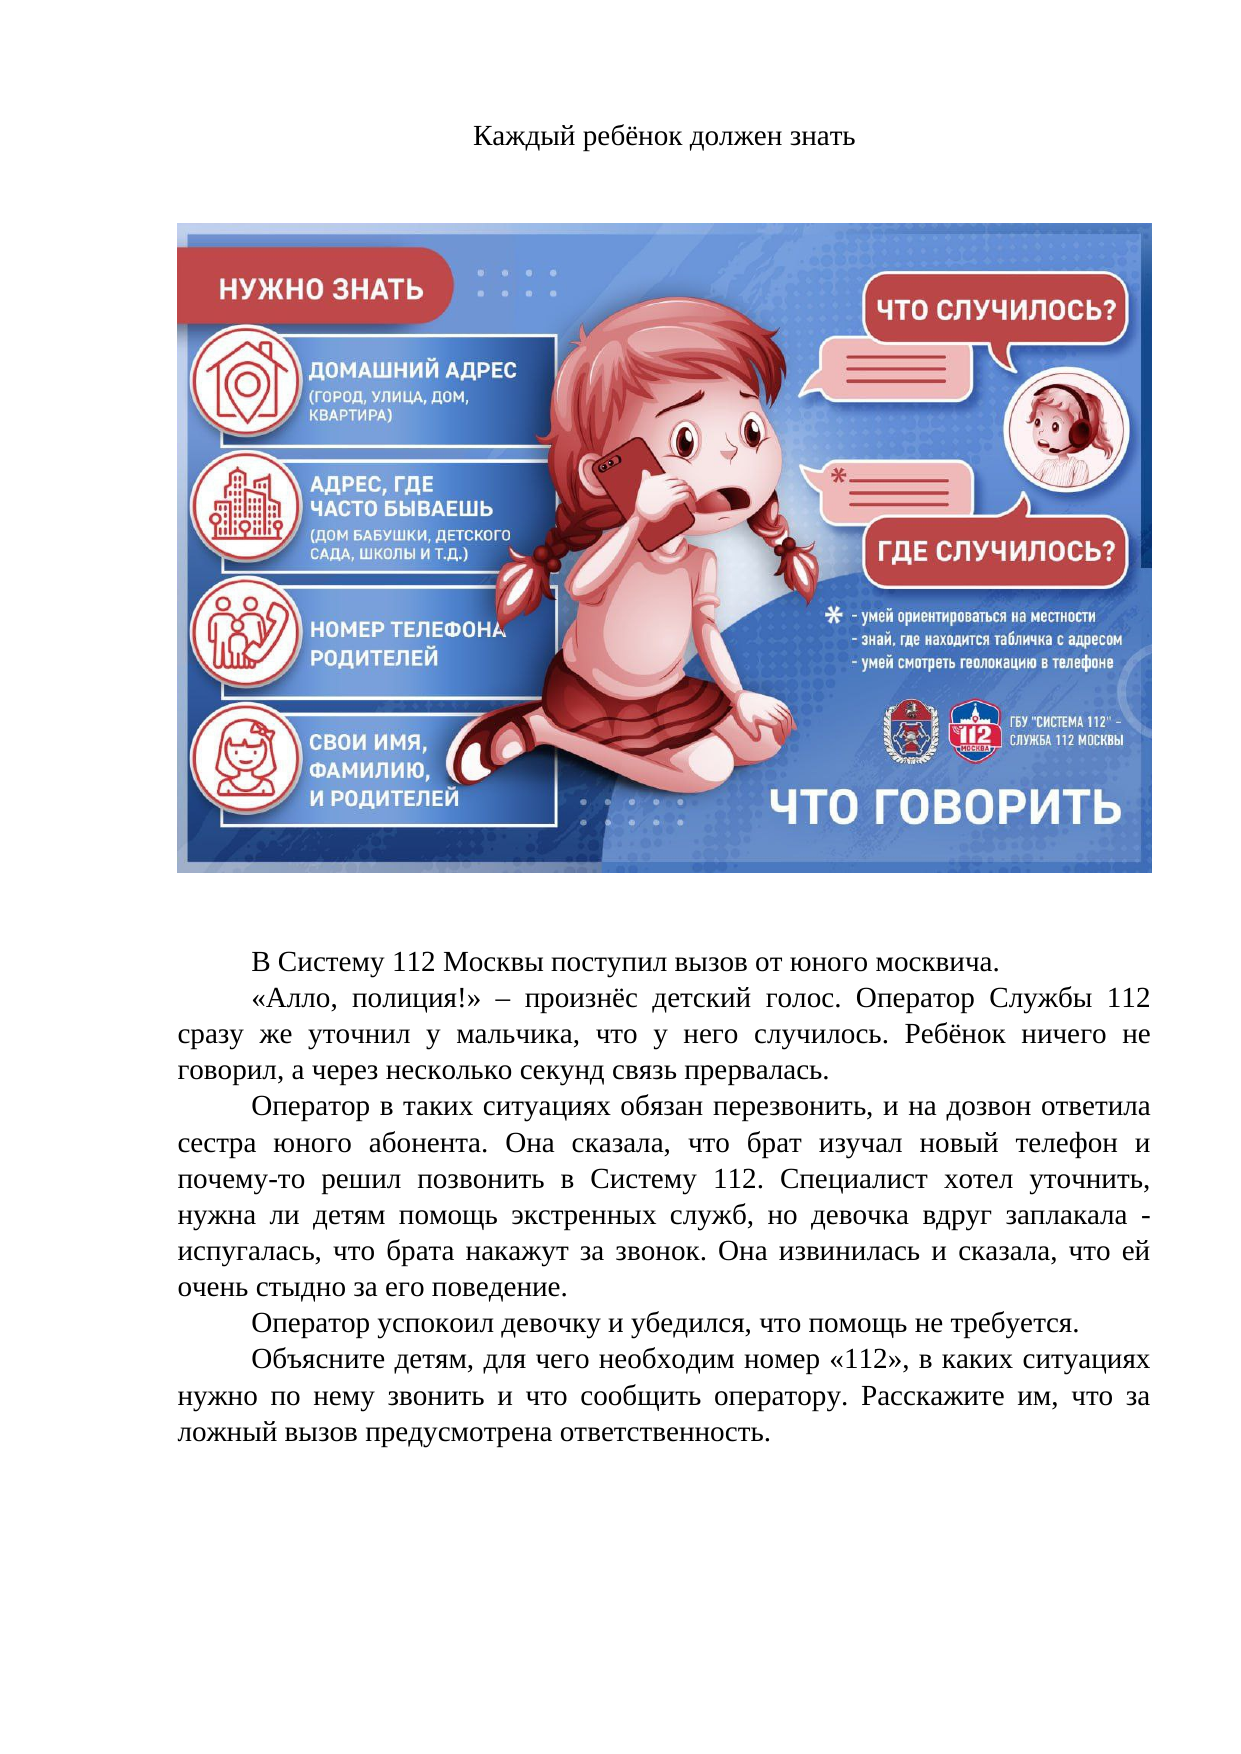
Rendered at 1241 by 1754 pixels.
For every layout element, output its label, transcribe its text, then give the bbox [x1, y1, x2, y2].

text Каждый ребёнок должен знать [177, 118, 1152, 152]
picture [177, 223, 1152, 873]
text Оператор в таких ситуациях обязан перезвонить, и на дозвон ответила сестра юного абонента. Она сказала, что брат изучал новый телефон и почему-то решил позвонить в Систему 112. Специалист хотел уточнить, нужна ли детям помощь экстренных служб, но девочка вдруг заплакала - испугалась, что брата накажут за звонок. Она извинилась и сказала, что ей очень стыдно за его поведение. [177, 1088, 1152, 1303]
text Оператор успокоил девочку и убедился, что помощь не требуется. [177, 1305, 1152, 1339]
text Объясните детям, для чего необходим номер «112», в каких ситуациях нужно по нему звонить и что сообщить оператору. Расскажите им, что за ложный вызов предусмотрена ответственность. [177, 1342, 1152, 1447]
text В Систему 112 Москвы поступил вызов от юного москвича. [177, 944, 1152, 977]
text «Алло, полиция!» – произнёс детский голос. Оператор Службы 112 сразу же уточнил у мальчика, что у него случилось. Ребёнок ничего не говорил, а через несколько секунд связь прервалась. [177, 980, 1152, 1086]
